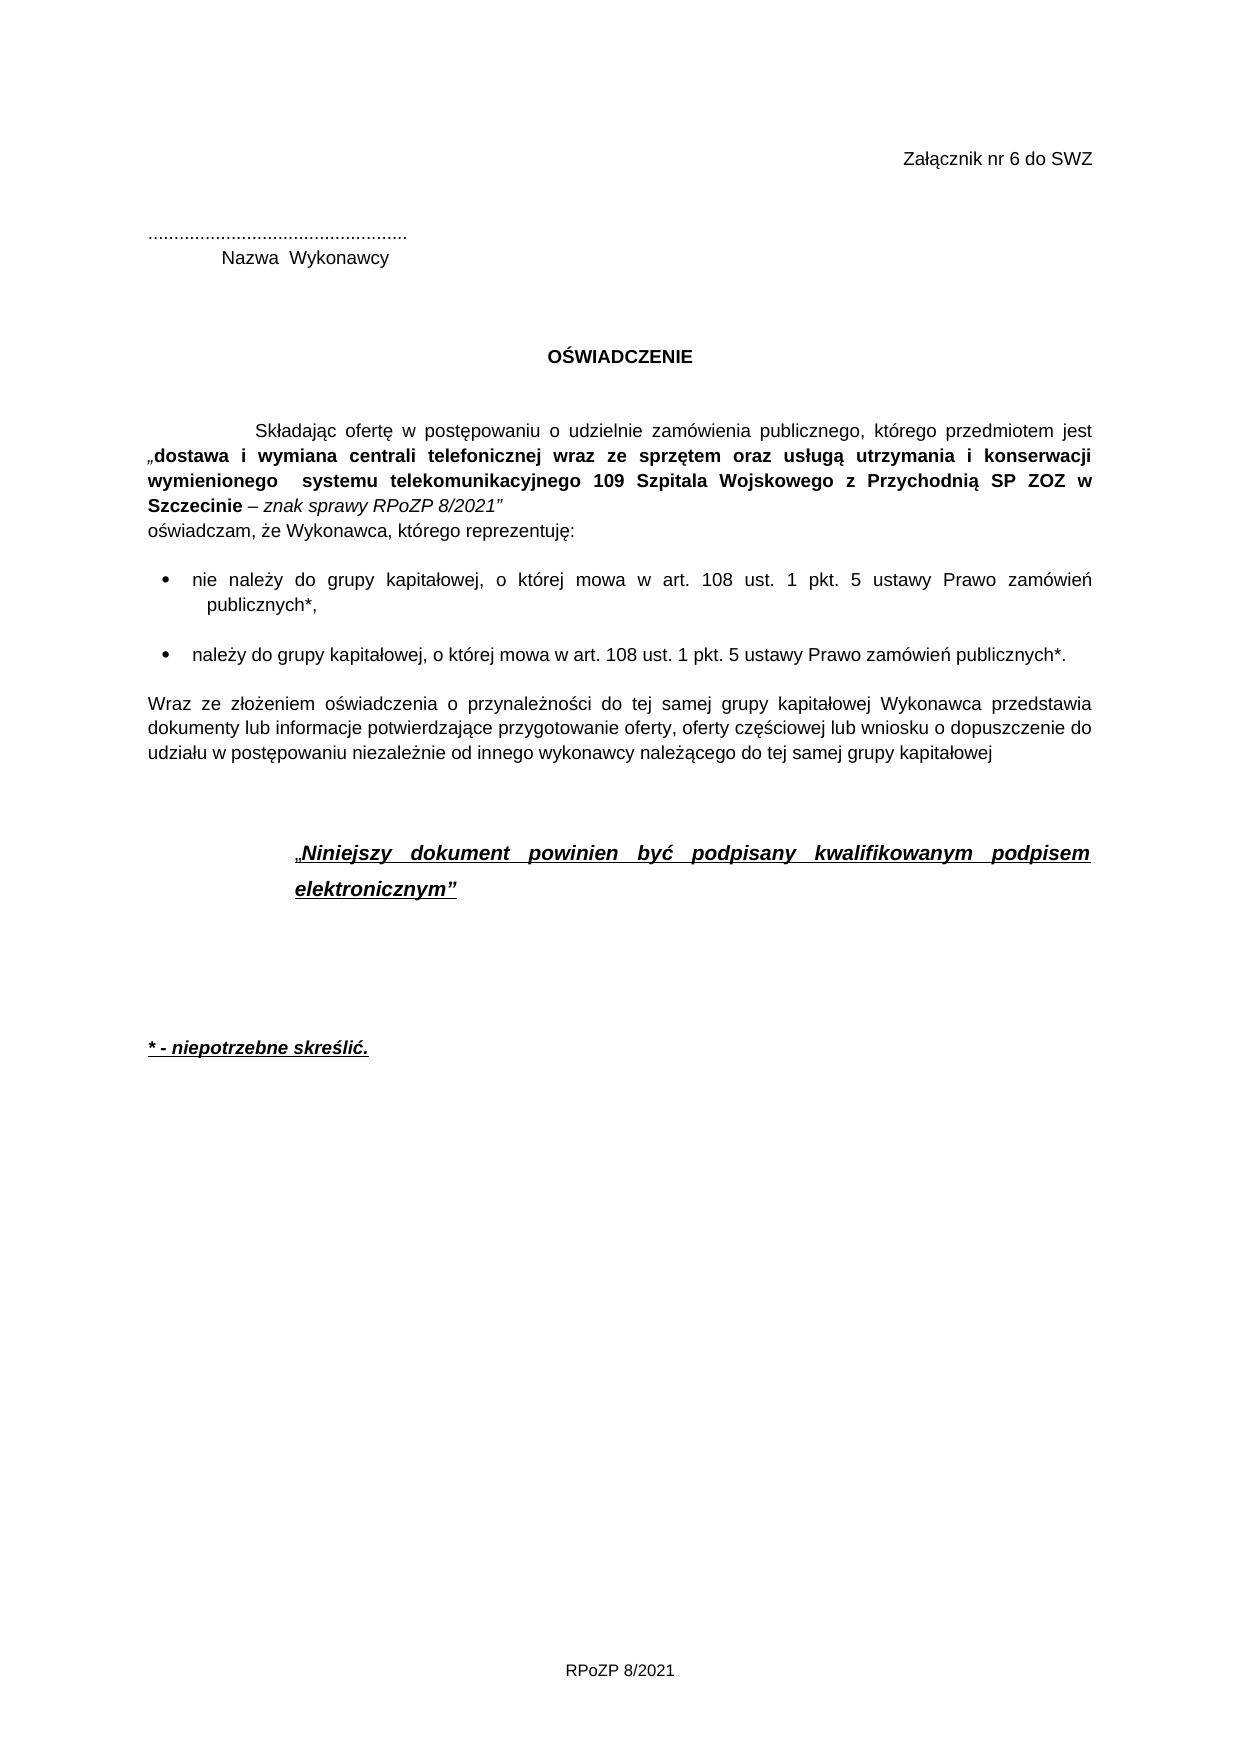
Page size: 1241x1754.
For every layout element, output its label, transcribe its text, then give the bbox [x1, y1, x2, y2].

text Nazwa Wykonawcy [148, 247, 1093, 268]
text Załącznik nr 6 do SWZ [148, 148, 1093, 169]
text „Niniejszy dokument powinien być podpisany kwalifikowanym podpisem elektronicznym” [294, 841, 1093, 901]
text Wraz ze złożeniem oświadczenia o przynależności do tej samej grupy kapitałowej Wykonawca przedstawia dokumenty lub informacje potwierdzające przygotowanie oferty, oferty częściowej lub wniosku o dopuszczenie do udziału w postępowaniu niezależnie od innego wykonawcy należącego do tej samej grupy kapitałowej [148, 692, 1093, 763]
text * - niepotrzebne skreślić. [148, 1037, 1093, 1058]
list nie należy do grupy kapitałowej, o której mowa w art. 108 ust. 1 pkt. 5 ustawy Prawo zamówień publicznych*, [162, 569, 1093, 616]
list należy do grupy kapitałowej, o której mowa w art. 108 ust. 1 pkt. 5 ustawy Prawo zamówień publicznych*. [162, 643, 1093, 665]
text OŚWIADCZENIE [148, 346, 1093, 367]
text .................................................. [148, 222, 1093, 243]
text Składając ofertę w postępowaniu o udzielnie zamówienia publicznego, którego przedmiotem jest „dostawa i wymiana centrali telefonicznej wraz ze sprzętem oraz usługą utrzymania i konserwacji wymienionego systemu telekomunikacyjnego 109 Szpitala Wojskowego z Przychodnią SP ZOZ w Szczecinie – znak sprawy RPoZP 8/2021” [148, 420, 1093, 516]
text oświadczam, że Wykonawca, którego reprezentuję: [148, 519, 1093, 541]
